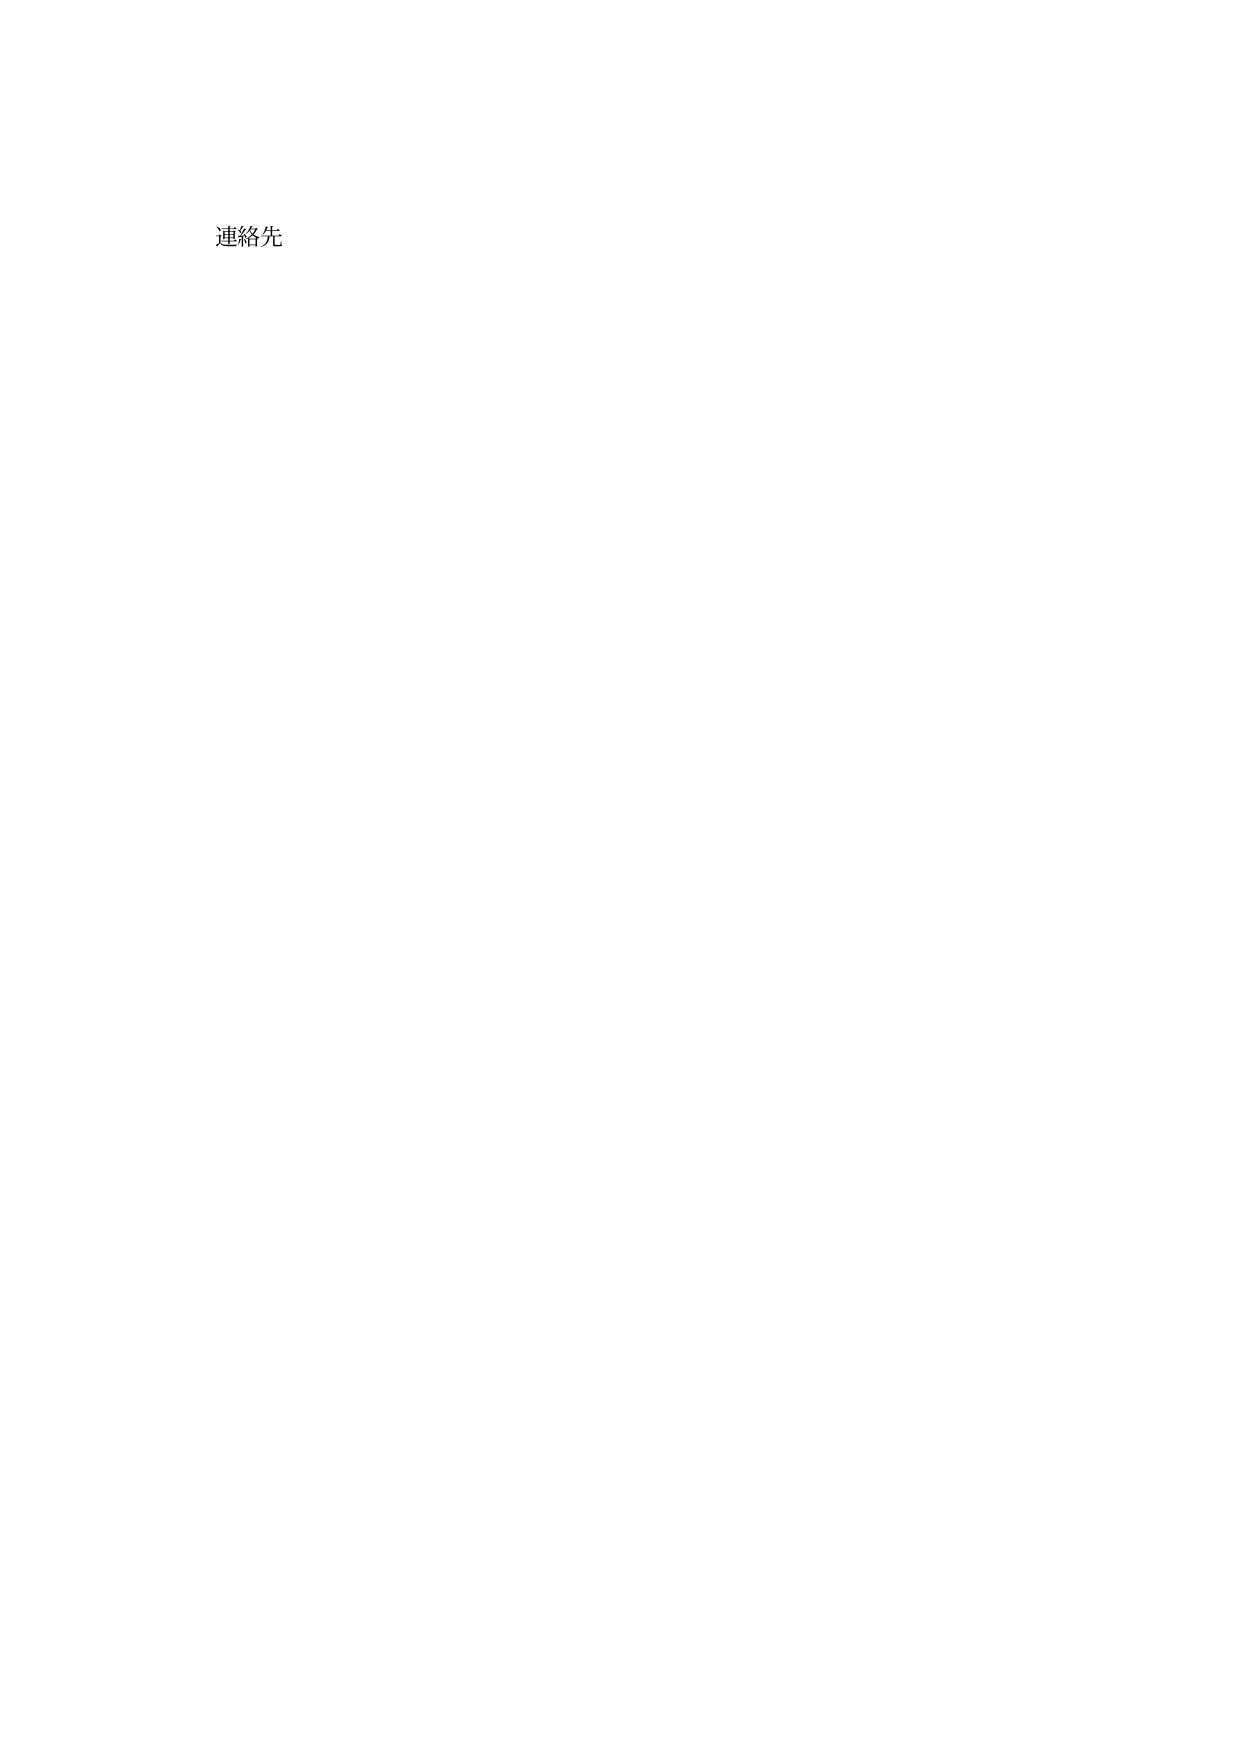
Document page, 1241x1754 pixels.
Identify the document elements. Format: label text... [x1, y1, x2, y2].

list 連絡先 [215, 217, 1063, 254]
